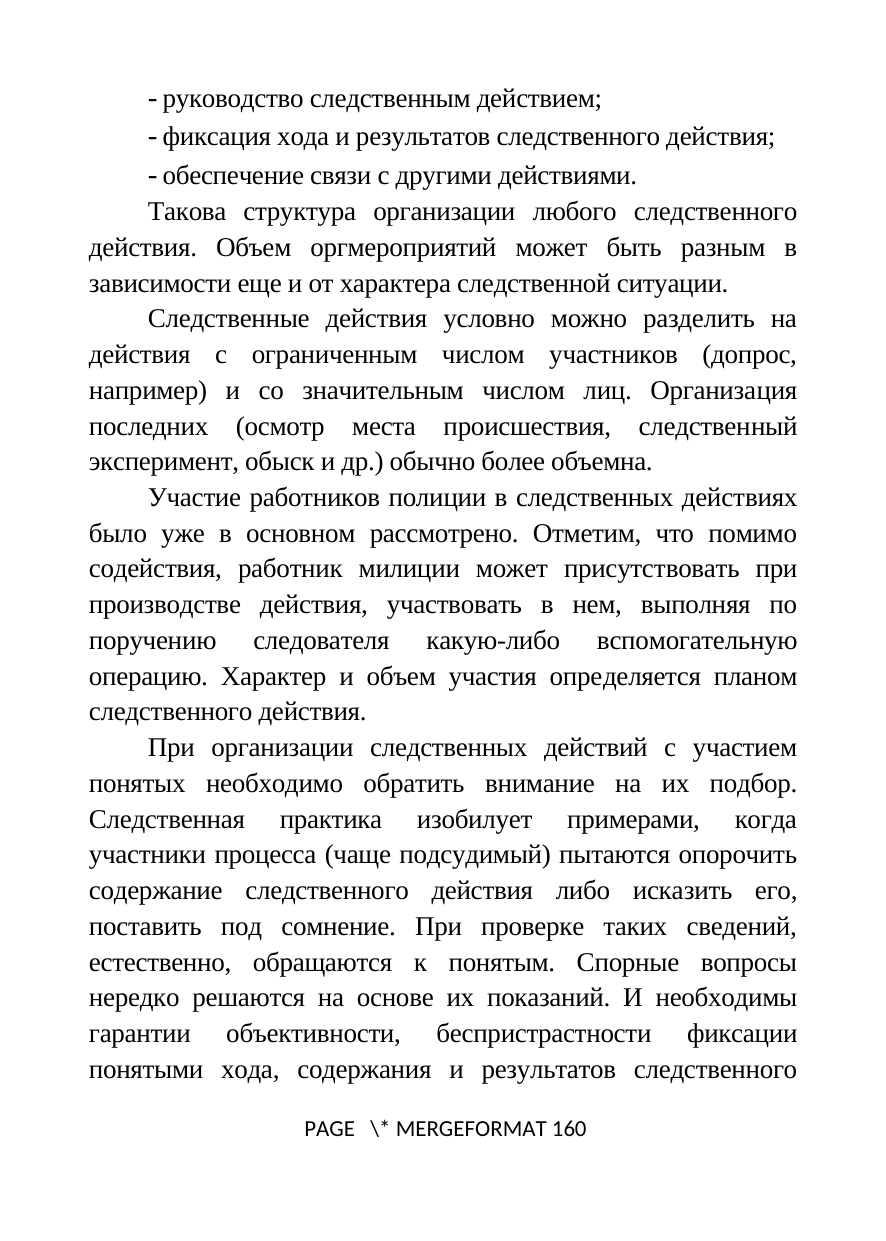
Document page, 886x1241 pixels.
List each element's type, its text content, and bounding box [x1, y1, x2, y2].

list фиксация хода и результатов следственного действия; [89, 118, 797, 152]
text Такова структура организации любого следственного действия. Объем оргмероприятий может быть разным в зависимости еще и от характера следственной ситуации. [89, 195, 797, 298]
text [89, 731, 797, 1084]
list руководство следственным действием; [89, 80, 797, 113]
text Участие работников полиции в следственных действиях было уже в основном рассмотрено. Отметим, что помимо содействия, работник милиции может присутствовать при производстве действия, участвовать в нем, выполняя по поручению следователя какую-либо вспомогательную операцию. Характер и объем участия определяется планом следственного действия. [89, 481, 797, 727]
list обеспечение связи с другими действиями. [89, 157, 797, 190]
text Следственные действия условно можно разделить на действия с ограниченным числом участников (допрос, например) и со значительным числом лиц. Организация последних (осмотр места происшествия, следственный эксперимент, обыск и др.) обычно более объемна. [89, 302, 797, 477]
